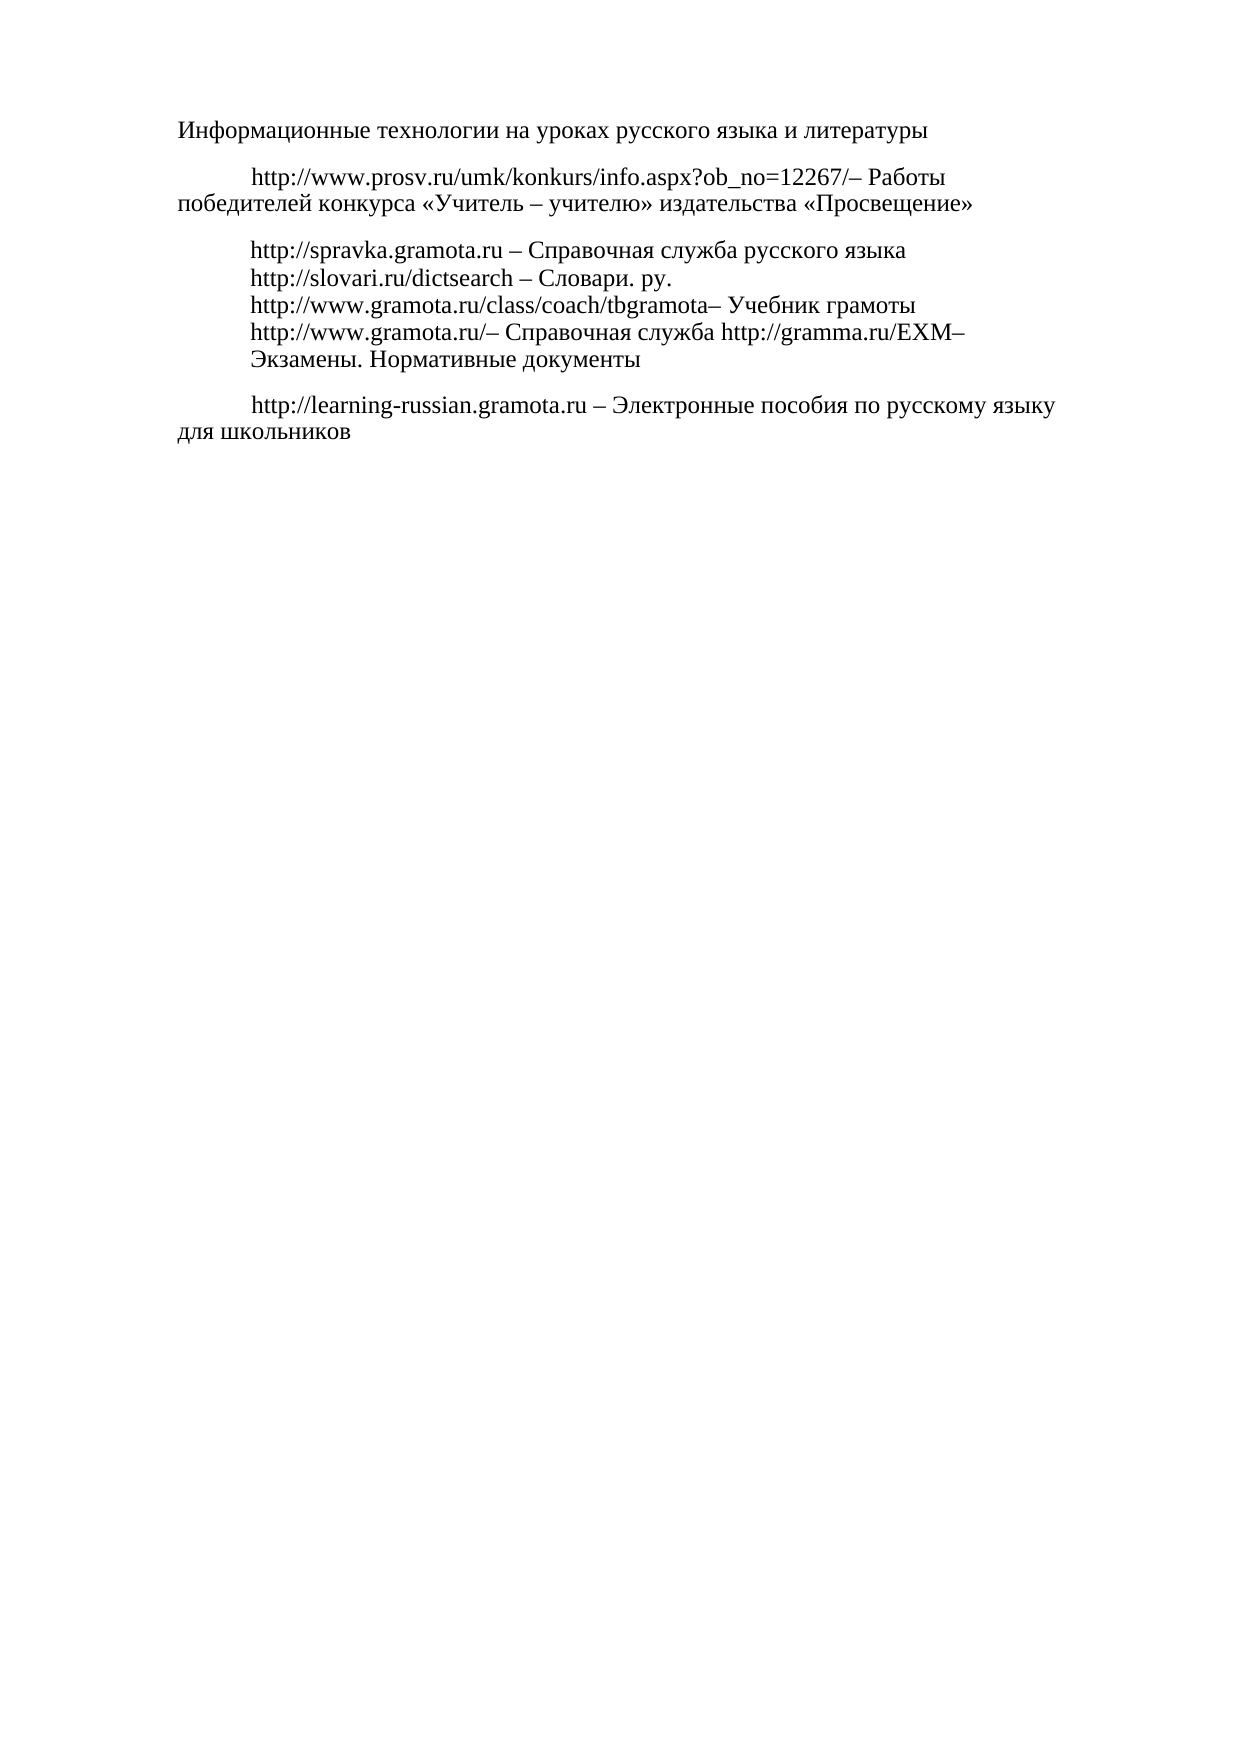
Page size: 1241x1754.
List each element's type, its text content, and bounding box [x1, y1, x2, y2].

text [177, 118, 1152, 144]
text http://www.prosv.ru/umk/konkurs/info.aspx?ob_no=12267/– Работы победителей конкурса «Учитель – учителю» издательства «Просвещение» [177, 165, 1079, 217]
text http://learning-russian.gramota.ru – Электронные пособия по русскому языку для школьников [177, 393, 1083, 445]
text http://spravka.gramota.ru – Справочная служба русского языка http://slovari.ru/dictsearch – Словари. ру. http://www.gramota.ru/class/coach/tbgramota– Учебник грамоты http://www.gramota.ru/– Справочная служба http://gramma.ru/EXM– Экзамены. Нормативные документы [250, 237, 1016, 373]
